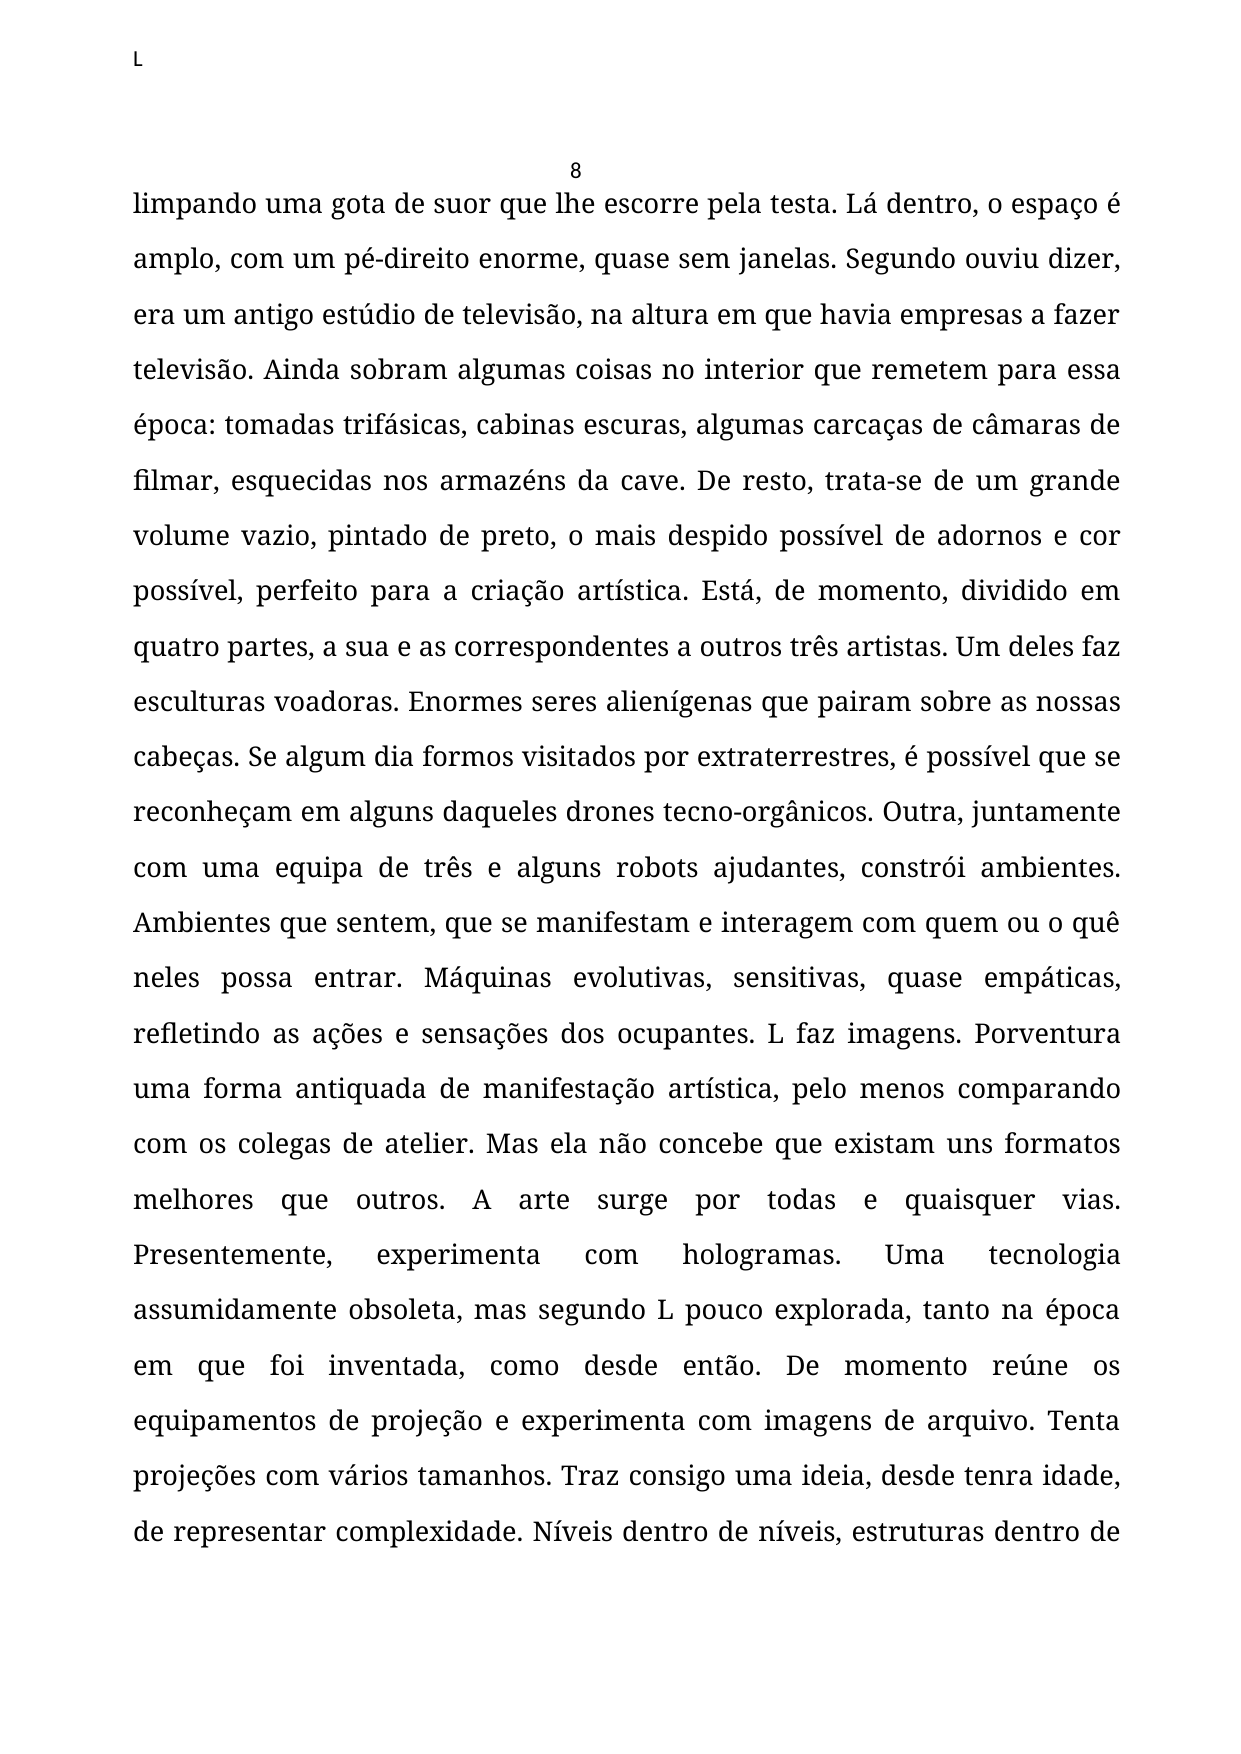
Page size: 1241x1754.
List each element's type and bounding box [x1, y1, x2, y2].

text [133, 184, 1122, 1549]
